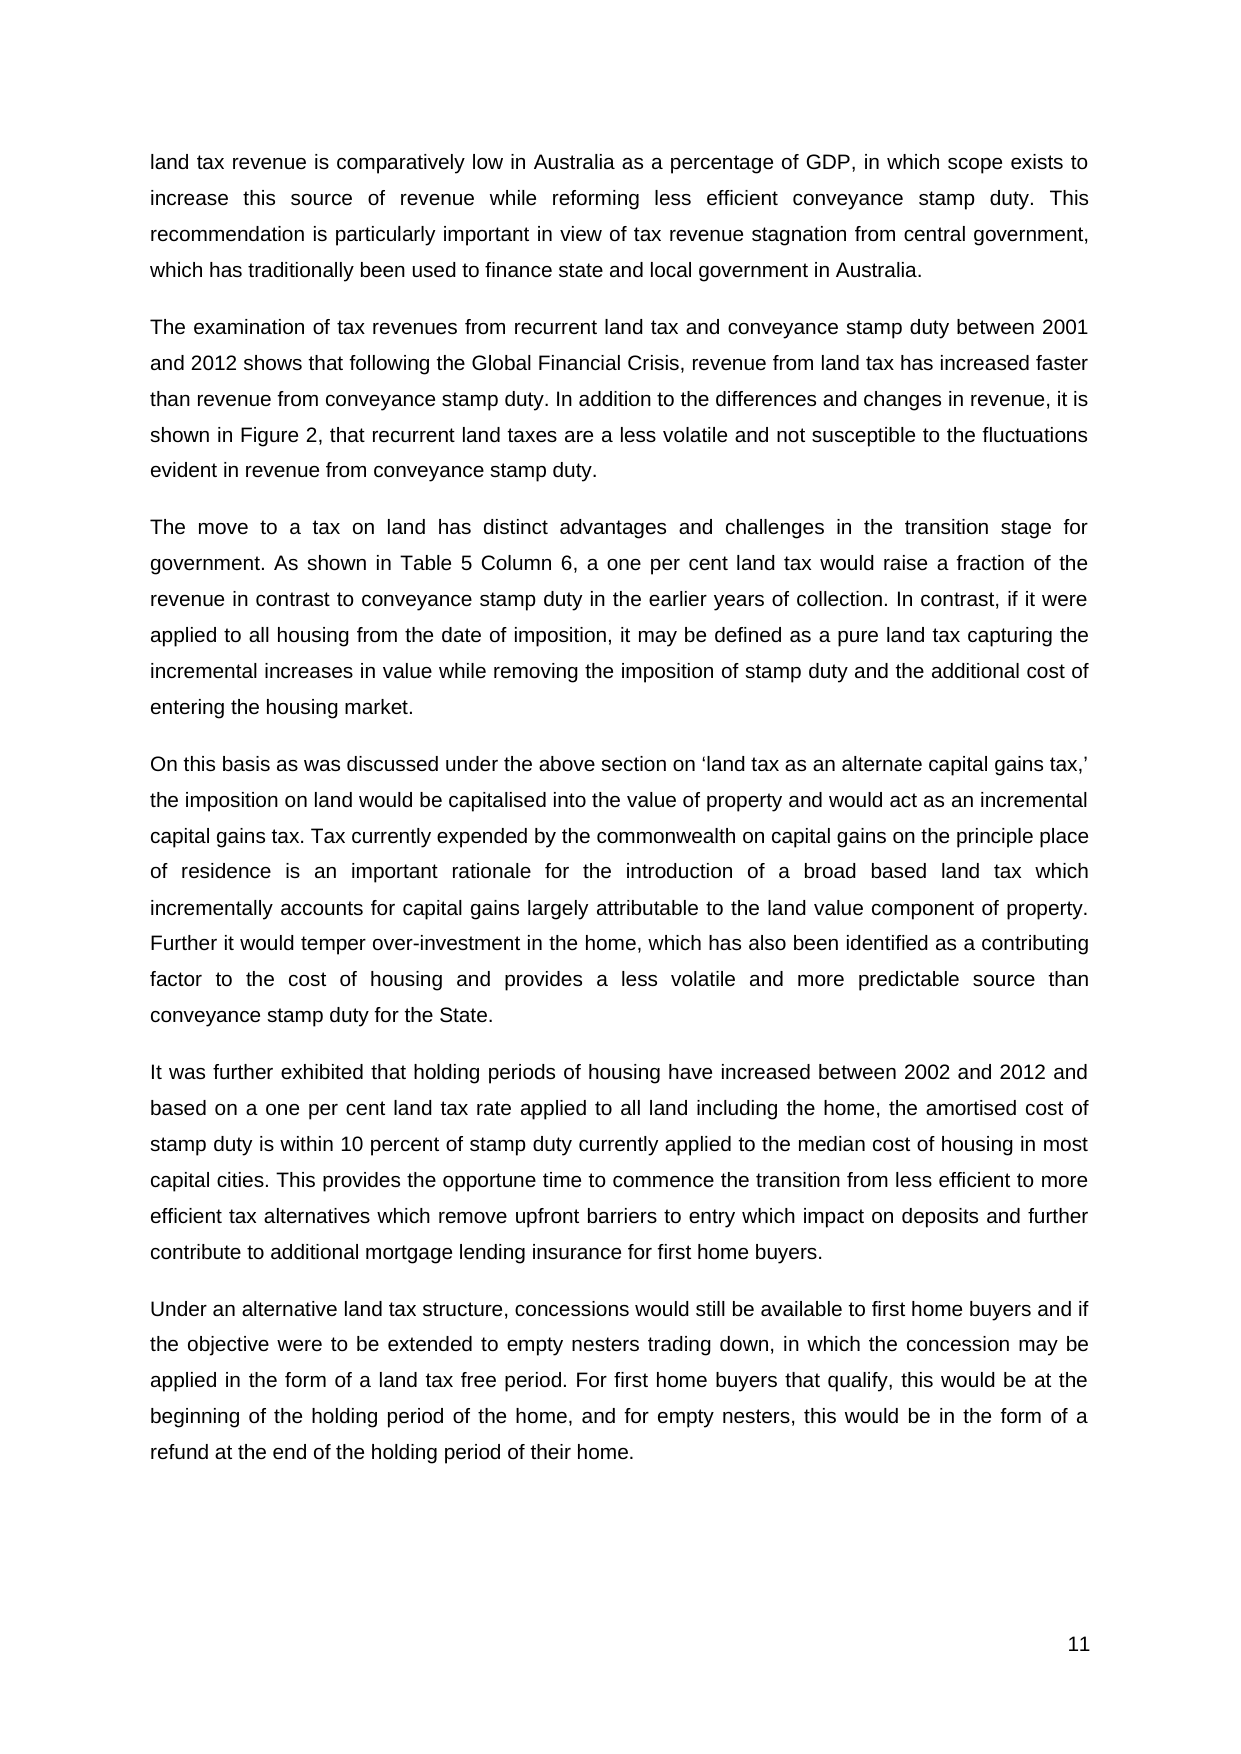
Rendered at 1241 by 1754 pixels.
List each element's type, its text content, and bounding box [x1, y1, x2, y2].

text The examination of tax revenues from recurrent land tax and conveyance stamp duty between 2001 and 2012 shows that following the Global Financial Crisis, revenue from land tax has increased faster than revenue from conveyance stamp duty. In addition to the differences and changes in revenue, it is shown in Figure 2, that recurrent land taxes are a less volatile and not susceptible to the fluctuations evident in revenue from conveyance stamp duty. [150, 314, 1090, 482]
text The move to a tax on land has distinct advantages and challenges in the transition stage for government. As shown in Table 5 Column 6, a one per cent land tax would raise a fraction of the revenue in contrast to conveyance stamp duty in the earlier years of collection. In contrast, if it were applied to all housing from the date of imposition, it may be defined as a pure land tax capturing the incremental increases in value while removing the imposition of stamp duty and the additional cost of entering the housing market. [150, 515, 1090, 719]
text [150, 150, 1090, 282]
text On this basis as was discussed under the above section on ‘land tax as an alternate capital gains tax,’ the imposition on land would be capitalised into the value of property and would act as an incremental capital gains tax. Tax currently expended by the commonwealth on capital gains on the principle place of residence is an important rationale for the introduction of a broad based land tax which incrementally accounts for capital gains largely attributable to the land value component of property. Further it would temper over-investment in the home, which has also been identified as a contributing factor to the cost of housing and provides a less volatile and more predictable source than conveyance stamp duty for the State. [150, 752, 1090, 1027]
text It was further exhibited that holding periods of housing have increased between 2002 and 2012 and based on a one per cent land tax rate applied to all land including the home, the amortised cost of stamp duty is within 10 percent of stamp duty currently applied to the median cost of housing in most capital cities. This provides the opportune time to commence the transition from less efficient to more efficient tax alternatives which remove upfront barriers to entry which impact on deposits and further contribute to additional mortgage lending insurance for first home buyers. [150, 1060, 1090, 1263]
text Under an alternative land tax structure, concessions would still be available to first home buyers and if the objective were to be extended to empty nesters trading down, in which the concession may be applied in the form of a land tax free period. For first home buyers that qualify, this would be at the beginning of the holding period of the home, and for empty nesters, this would be in the form of a refund at the end of the holding period of their home. [150, 1296, 1090, 1464]
